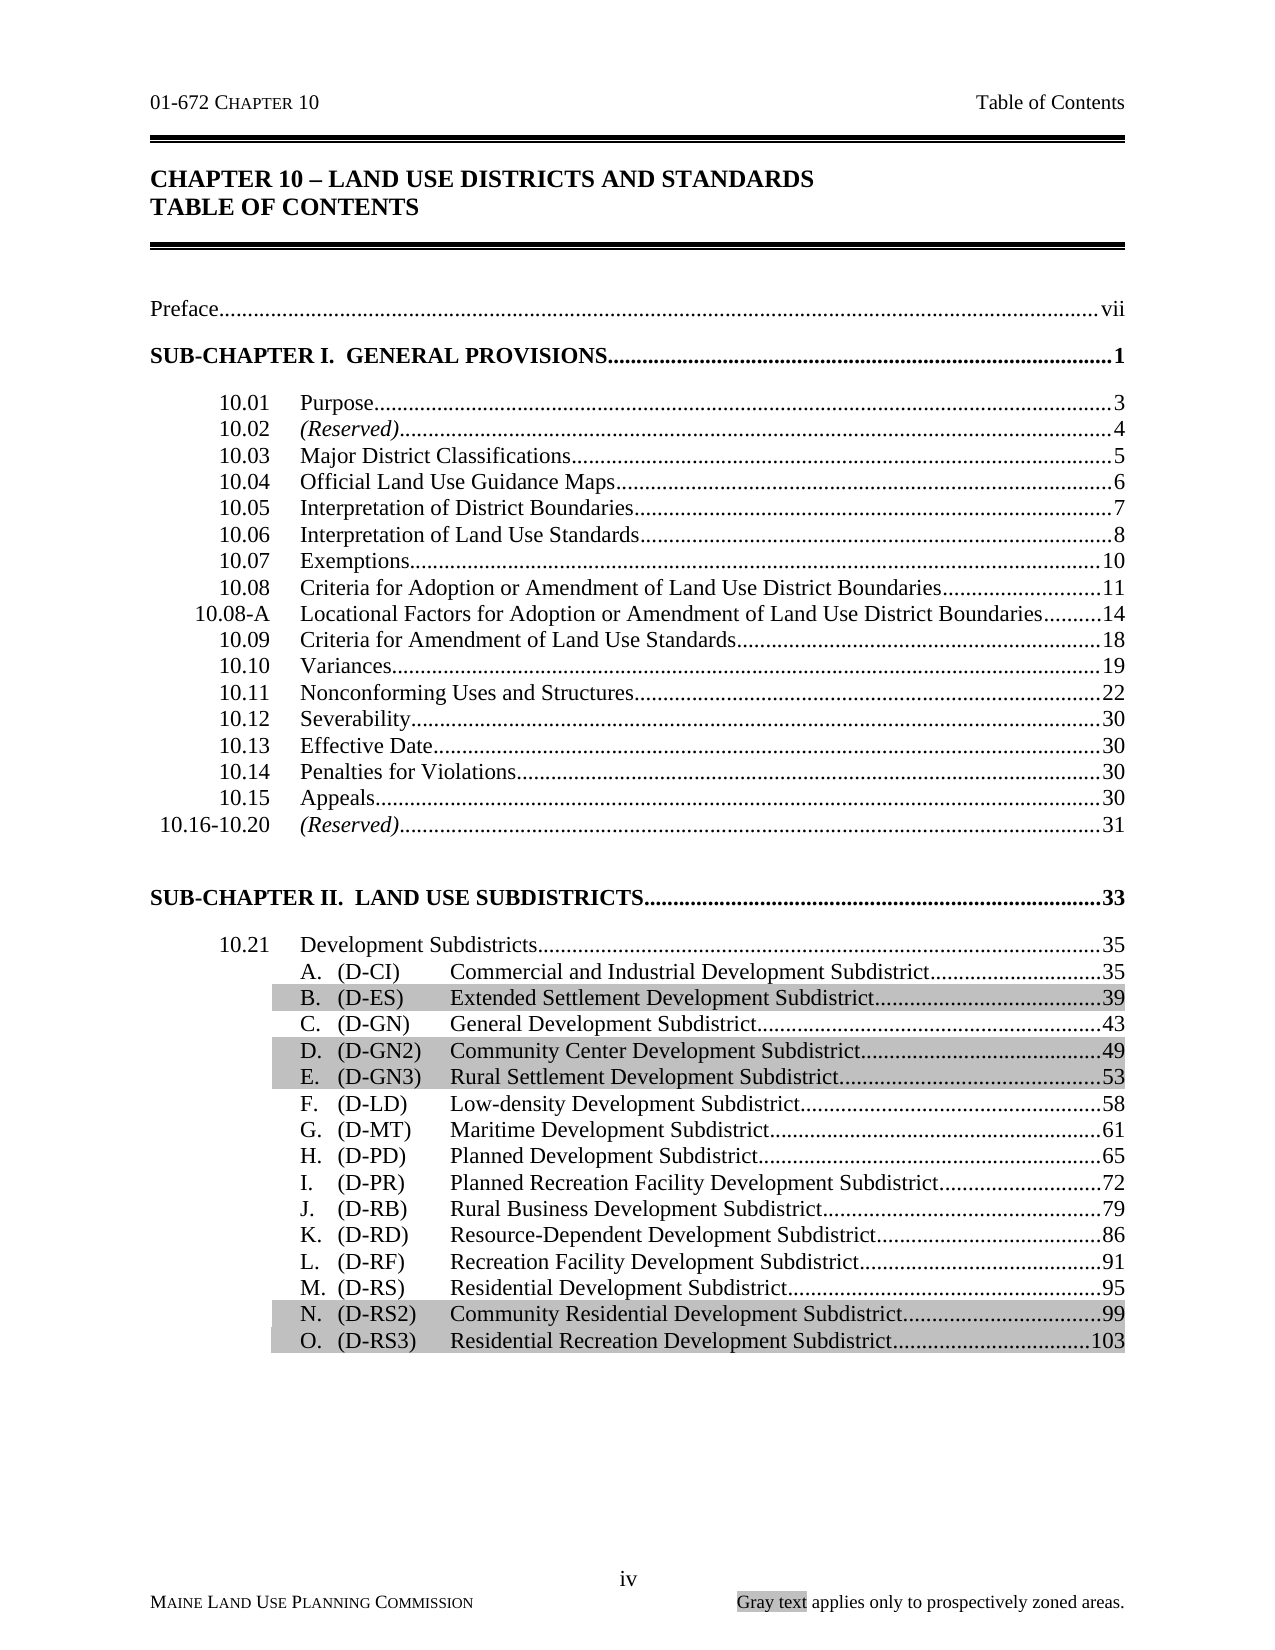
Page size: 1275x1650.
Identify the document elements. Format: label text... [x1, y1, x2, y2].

text M. (D-RS) Residential Development Subdistrict 95 [272, 1274, 1125, 1300]
text B. (D-ES) Extended Settlement Development Subdistrict 39 [272, 984, 1125, 1011]
text G. (D-MT) Maritime Development Subdistrict 61 [272, 1116, 1125, 1142]
text N. (D-RS2) Community Residential Development Subdistrict 99 [272, 1300, 1125, 1327]
text 10.11 Nonconforming Uses and Structures 22 [150, 679, 1125, 705]
text K. (D-RD) Resource-Dependent Development Subdistrict 86 [272, 1221, 1125, 1248]
text O. (D-RS3) Residential Recreation Development Subdistrict 103 [271, 1327, 1125, 1353]
text Sub-Chapter II. Land Use Subdistricts 33 [150, 884, 1125, 911]
text 10.09 Criteria for Amendment of Land Use Standards 18 [150, 626, 1125, 653]
text 10.01 Purpose 3 [150, 389, 1125, 415]
text General Provisions 1 [150, 342, 1125, 368]
text 10.07 Exemptions 10 [150, 547, 1125, 573]
text J. (D-RB) Rural Business Development Subdistrict 79 [272, 1195, 1125, 1221]
subtitle CHAPTER 10 – LAND USE DISTRICTS AND STANDARDS TABLE OF CONTENTS [150, 143, 1125, 242]
text 10.13 Effective Date 30 [150, 732, 1125, 758]
text A. (D-CI) Commercial and Industrial Development Subdistrict 35 [272, 958, 1125, 984]
text 10.16-10.20 (Reserved) 31 [150, 811, 1125, 837]
text H. (D-PD) Planned Development Subdistrict 65 [272, 1142, 1125, 1169]
text 10.03 Major District Classifications 5 [150, 442, 1125, 468]
text Preface vii [150, 295, 1125, 321]
text I. (D-PR) Planned Recreation Facility Development Subdistrict 72 [272, 1169, 1125, 1195]
text D. (D-GN2) Community Center Development Subdistrict 49 [272, 1037, 1125, 1063]
text C. (D-GN) General Development Subdistrict 43 [272, 1011, 1125, 1037]
text 10.08 Criteria for Adoption or Amendment of Land Use District Boundaries 11 [150, 573, 1125, 600]
text 10.10 Variances 19 [150, 653, 1125, 679]
text 10.06 Interpretation of Land Use Standards 8 [150, 521, 1125, 547]
text 10.14 Penalties for Violations 30 [150, 758, 1125, 784]
text 10.15 Appeals 30 [150, 784, 1125, 811]
text E. (D-GN3) Rural Settlement Development Subdistrict 53 [272, 1063, 1125, 1089]
text 10.04 Official Land Use Guidance Maps 6 [150, 468, 1125, 494]
text 10.21 Development Subdistricts 35 [150, 931, 1125, 958]
text F. (D-LD) Low-density Development Subdistrict 58 [272, 1089, 1125, 1116]
text 10.08-A Locational Factors for Adoption or Amendment of Land Use District Boundaries 14 [150, 600, 1125, 626]
text 10.02 (Reserved) 4 [150, 415, 1125, 442]
text 10.05 Interpretation of District Boundaries 7 [150, 494, 1125, 521]
text L. (D-RF) Recreation Facility Development Subdistrict 91 [272, 1248, 1125, 1274]
text 10.12 Severability 30 [150, 705, 1125, 732]
